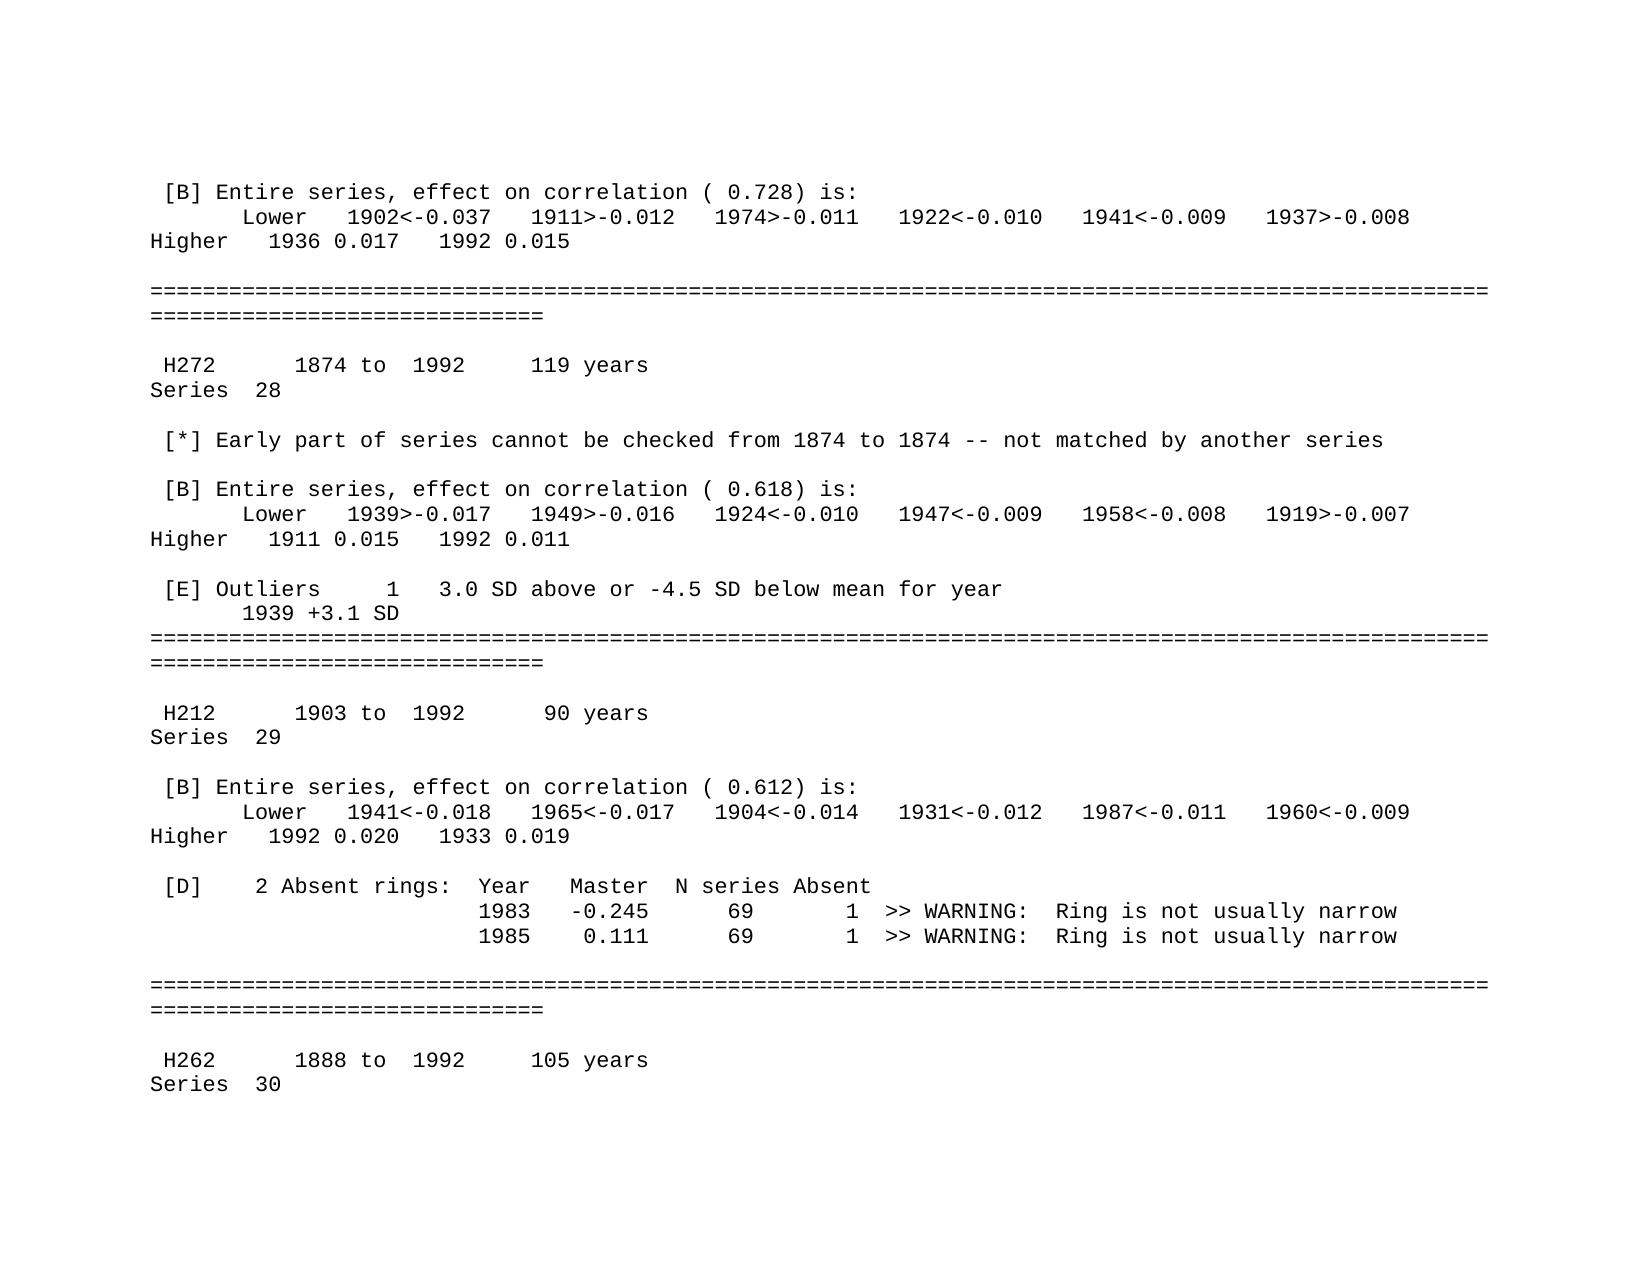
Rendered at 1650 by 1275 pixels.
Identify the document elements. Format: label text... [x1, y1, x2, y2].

text ==================================================================================================================================== [150, 974, 1500, 1024]
text Lower 1939>-0.017 1949>-0.016 1924<-0.010 1947<-0.009 1958<-0.008 1919>-0.007 Higher 1911 0.015 1992 0.011 [150, 503, 1500, 553]
text Lower 1902<-0.037 1911>-0.012 1974>-0.011 1922<-0.010 1941<-0.009 1937>-0.008 Higher 1936 0.017 1992 0.015 [150, 206, 1500, 256]
text 1983 -0.245 69 1 >> WARNING: Ring is not usually narrow [150, 900, 1500, 925]
text H262 1888 to 1992 105 years Series 30 [150, 1049, 1500, 1098]
text [B] Entire series, effect on correlation ( 0.612) is: [150, 776, 1500, 801]
text [*] Early part of series cannot be checked from 1874 to 1874 -- not matched by another series [150, 429, 1500, 454]
text H272 1874 to 1992 119 years Series 28 [150, 355, 1500, 404]
text [E] Outliers 1 3.0 SD above or -4.5 SD below mean for year [150, 578, 1500, 603]
text [D] 2 Absent rings: Year Master N series Absent [150, 875, 1500, 900]
text ==================================================================================================================================== [150, 280, 1500, 330]
text Lower 1941<-0.018 1965<-0.017 1904<-0.014 1931<-0.012 1987<-0.011 1960<-0.009 Higher 1992 0.020 1933 0.019 [150, 801, 1500, 851]
text [B] Entire series, effect on correlation ( 0.618) is: [150, 479, 1500, 503]
text H212 1903 to 1992 90 years Series 29 [150, 702, 1500, 751]
text 1939 +3.1 SD [150, 603, 1500, 627]
text ==================================================================================================================================== [150, 627, 1500, 677]
text 1985 0.111 69 1 >> WARNING: Ring is not usually narrow [150, 925, 1500, 950]
text [B] Entire series, effect on correlation ( 0.728) is: [150, 181, 1500, 206]
